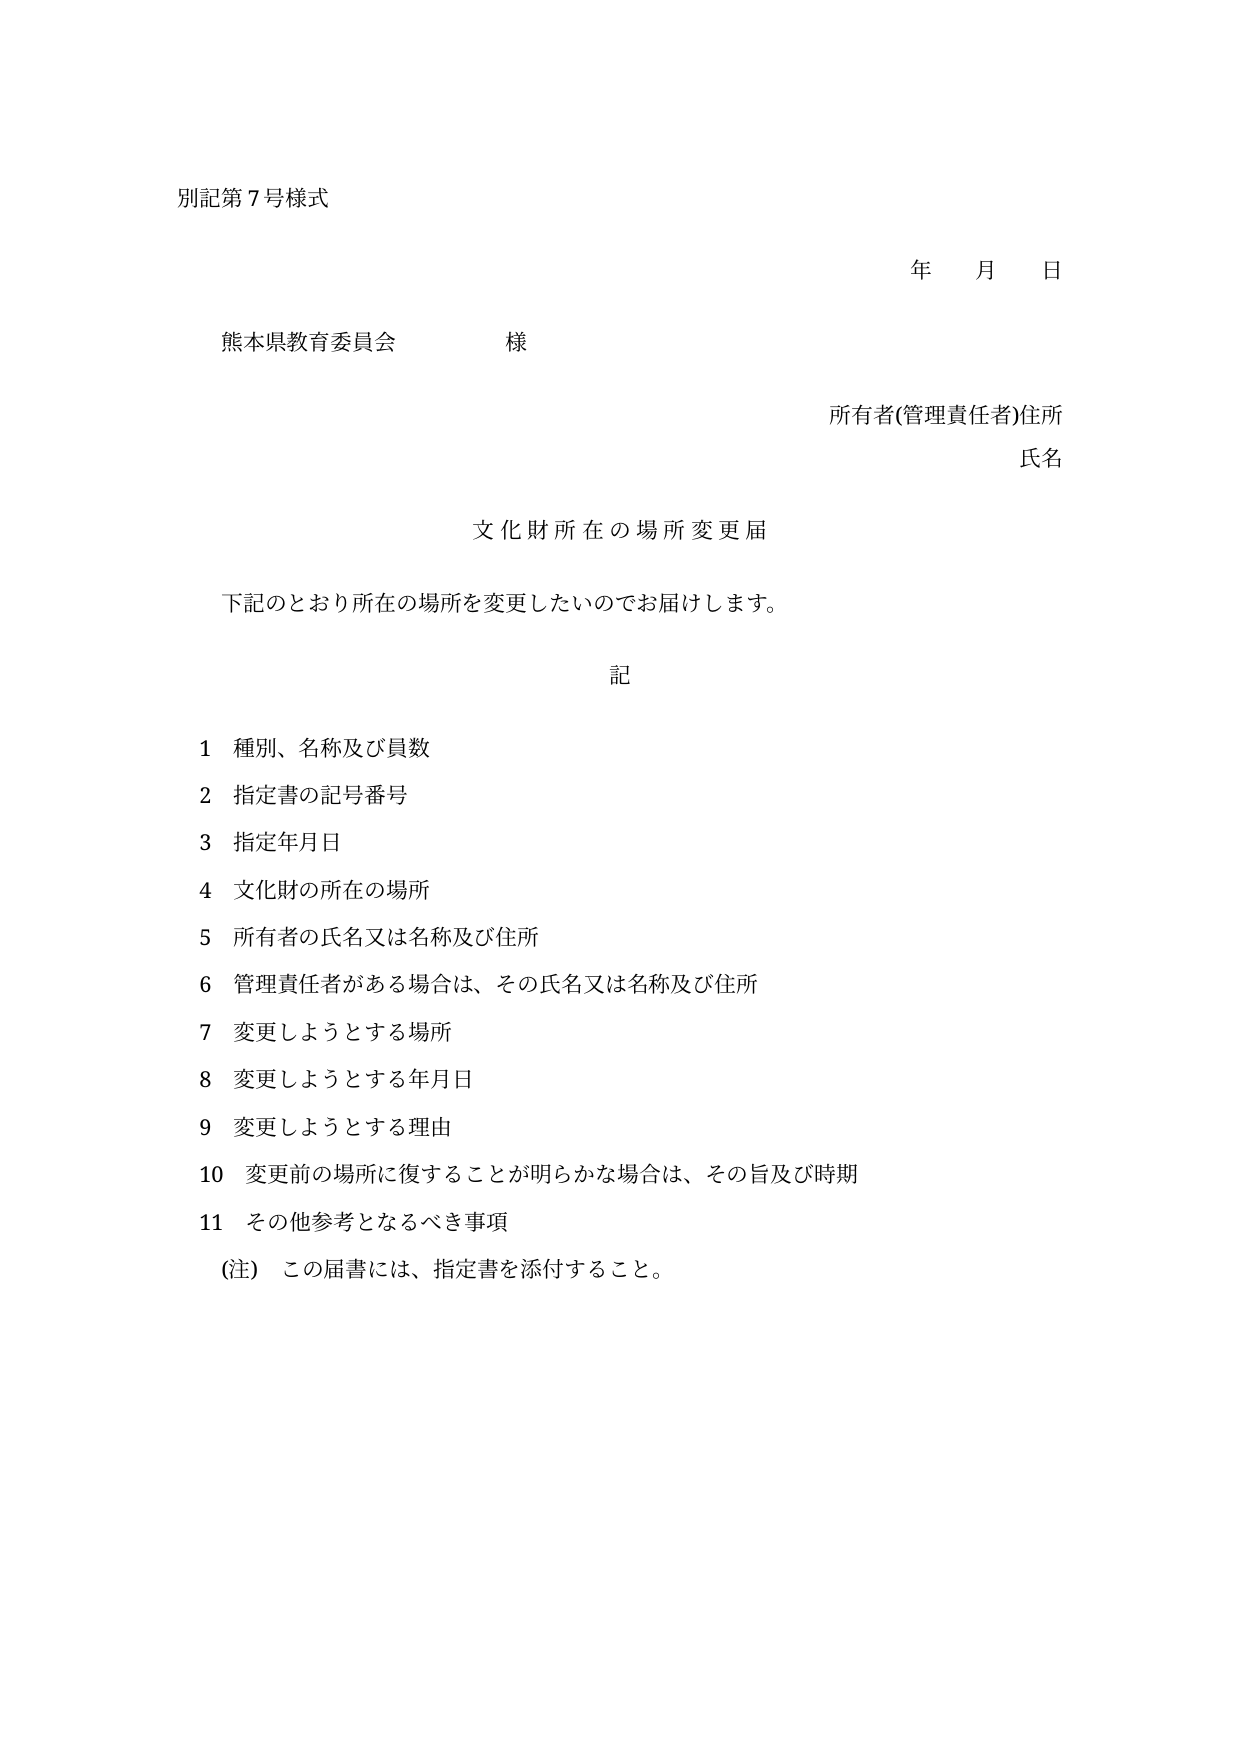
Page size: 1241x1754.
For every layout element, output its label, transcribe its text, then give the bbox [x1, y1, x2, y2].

text 1 種別、名称及び員数 [177, 729, 1063, 764]
text 7 変更しようとする場所 [177, 1013, 1063, 1048]
text 熊本県教育委員会 様 [177, 324, 1063, 359]
text 所有者(管理責任者)住所 [177, 396, 1063, 431]
text 文化財所在の場所変更届 [177, 512, 1063, 547]
text 8 変更しようとする年月日 [177, 1061, 1063, 1096]
text 氏名 [177, 439, 1063, 474]
text 2 指定書の記号番号 [177, 776, 1063, 811]
text 5 所有者の氏名又は名称及び住所 [177, 919, 1063, 953]
text 下記のとおり所在の場所を変更したいのでお届けします。 [177, 584, 1063, 619]
text 11 その他参考となるべき事項 [177, 1203, 1063, 1238]
text 10 変更前の場所に復することが明らかな場合は、その旨及び時期 [177, 1156, 1063, 1191]
text 4 文化財の所在の場所 [177, 871, 1063, 906]
text 記 [177, 657, 1063, 692]
text 9 変更しようとする理由 [177, 1108, 1063, 1143]
text 年 月 日 [177, 251, 1063, 286]
text 3 指定年月日 [177, 824, 1063, 859]
text (注) この届書には、指定書を添付すること。 [177, 1250, 1063, 1285]
text 別記第7号様式 [177, 179, 1063, 214]
text 6 管理責任者がある場合は、その氏名又は名称及び住所 [177, 966, 1063, 1001]
